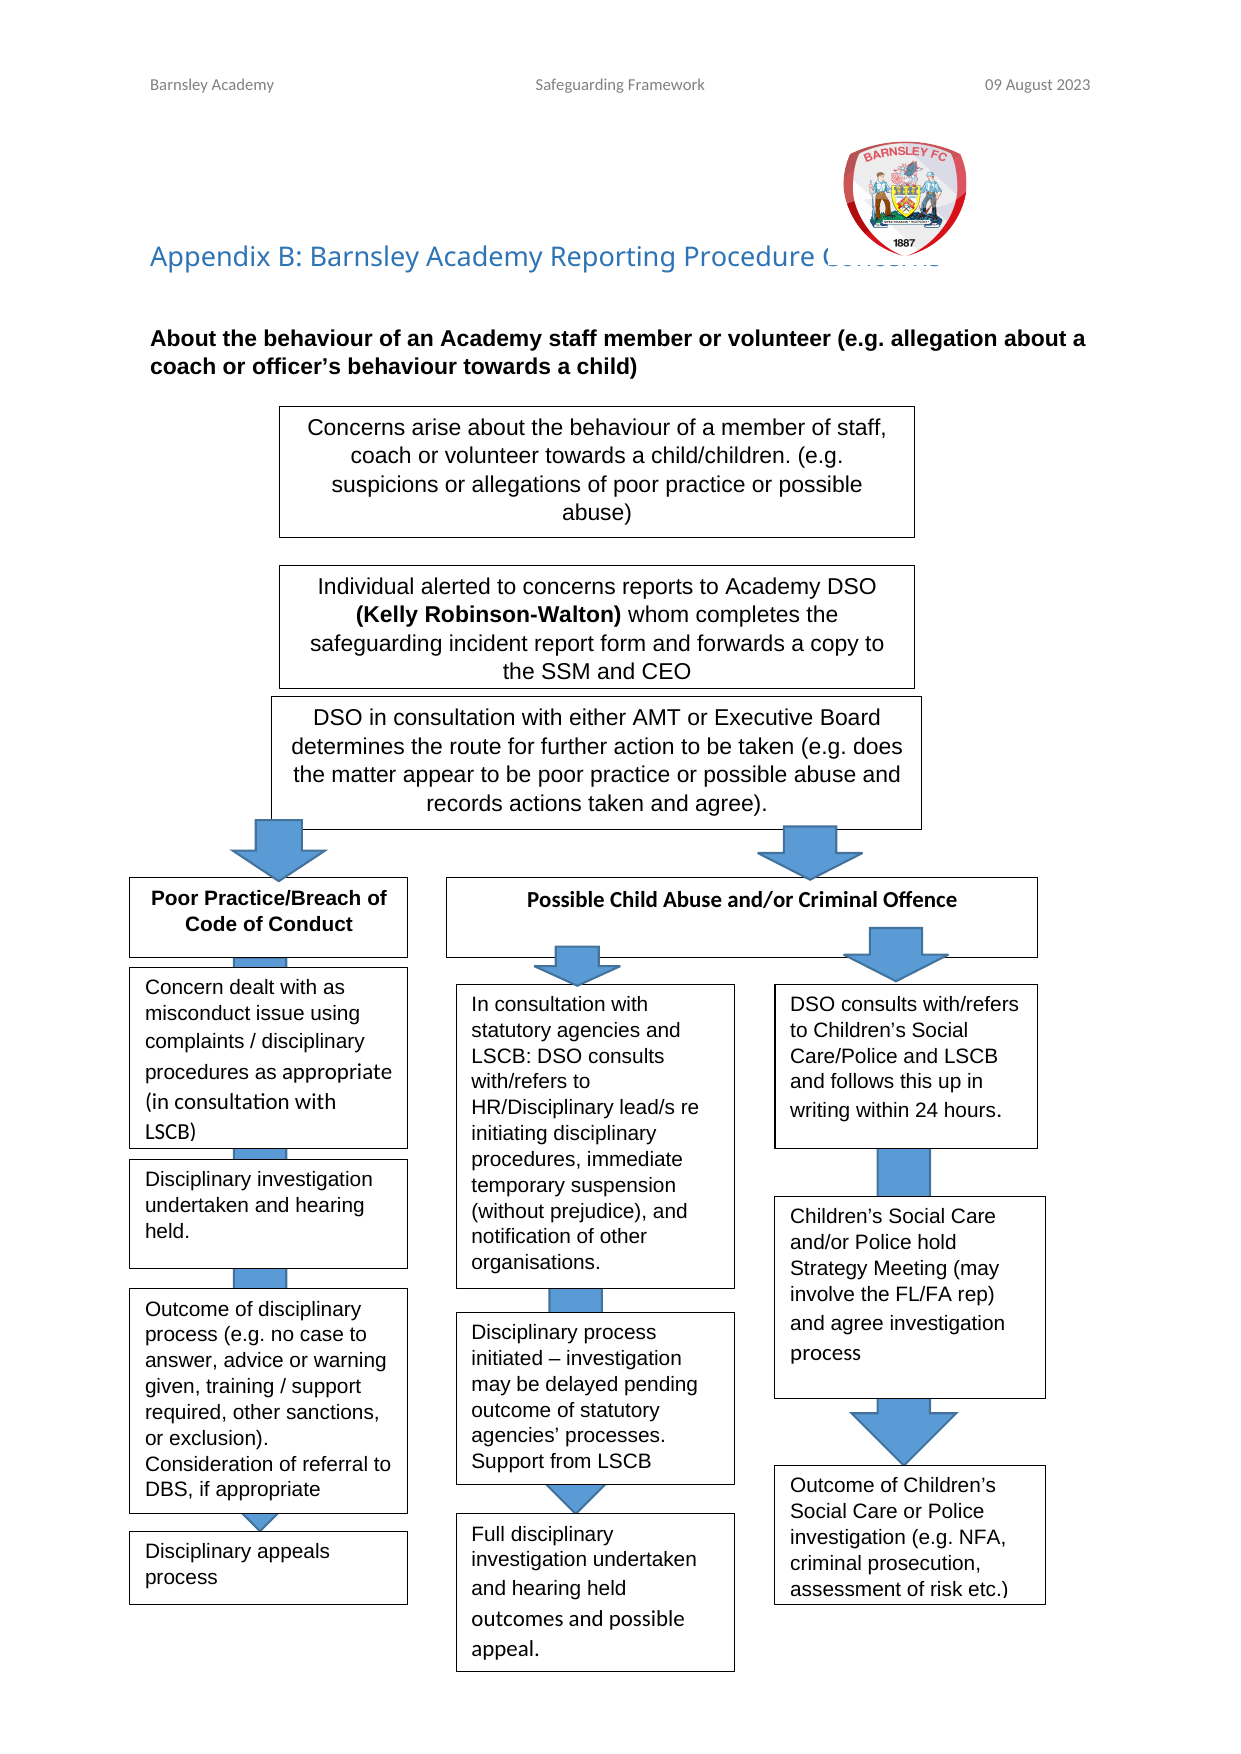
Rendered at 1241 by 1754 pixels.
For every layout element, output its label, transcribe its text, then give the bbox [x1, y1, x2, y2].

picture [843, 141, 967, 257]
text About the behaviour of an Academy staff member or volunteer (e.g. allegation about a coach or officer’s behaviour towards a child) [150, 324, 1090, 379]
text Appendix B: Barnsley Academy Reporting Procedure Concerns [150, 238, 1090, 275]
